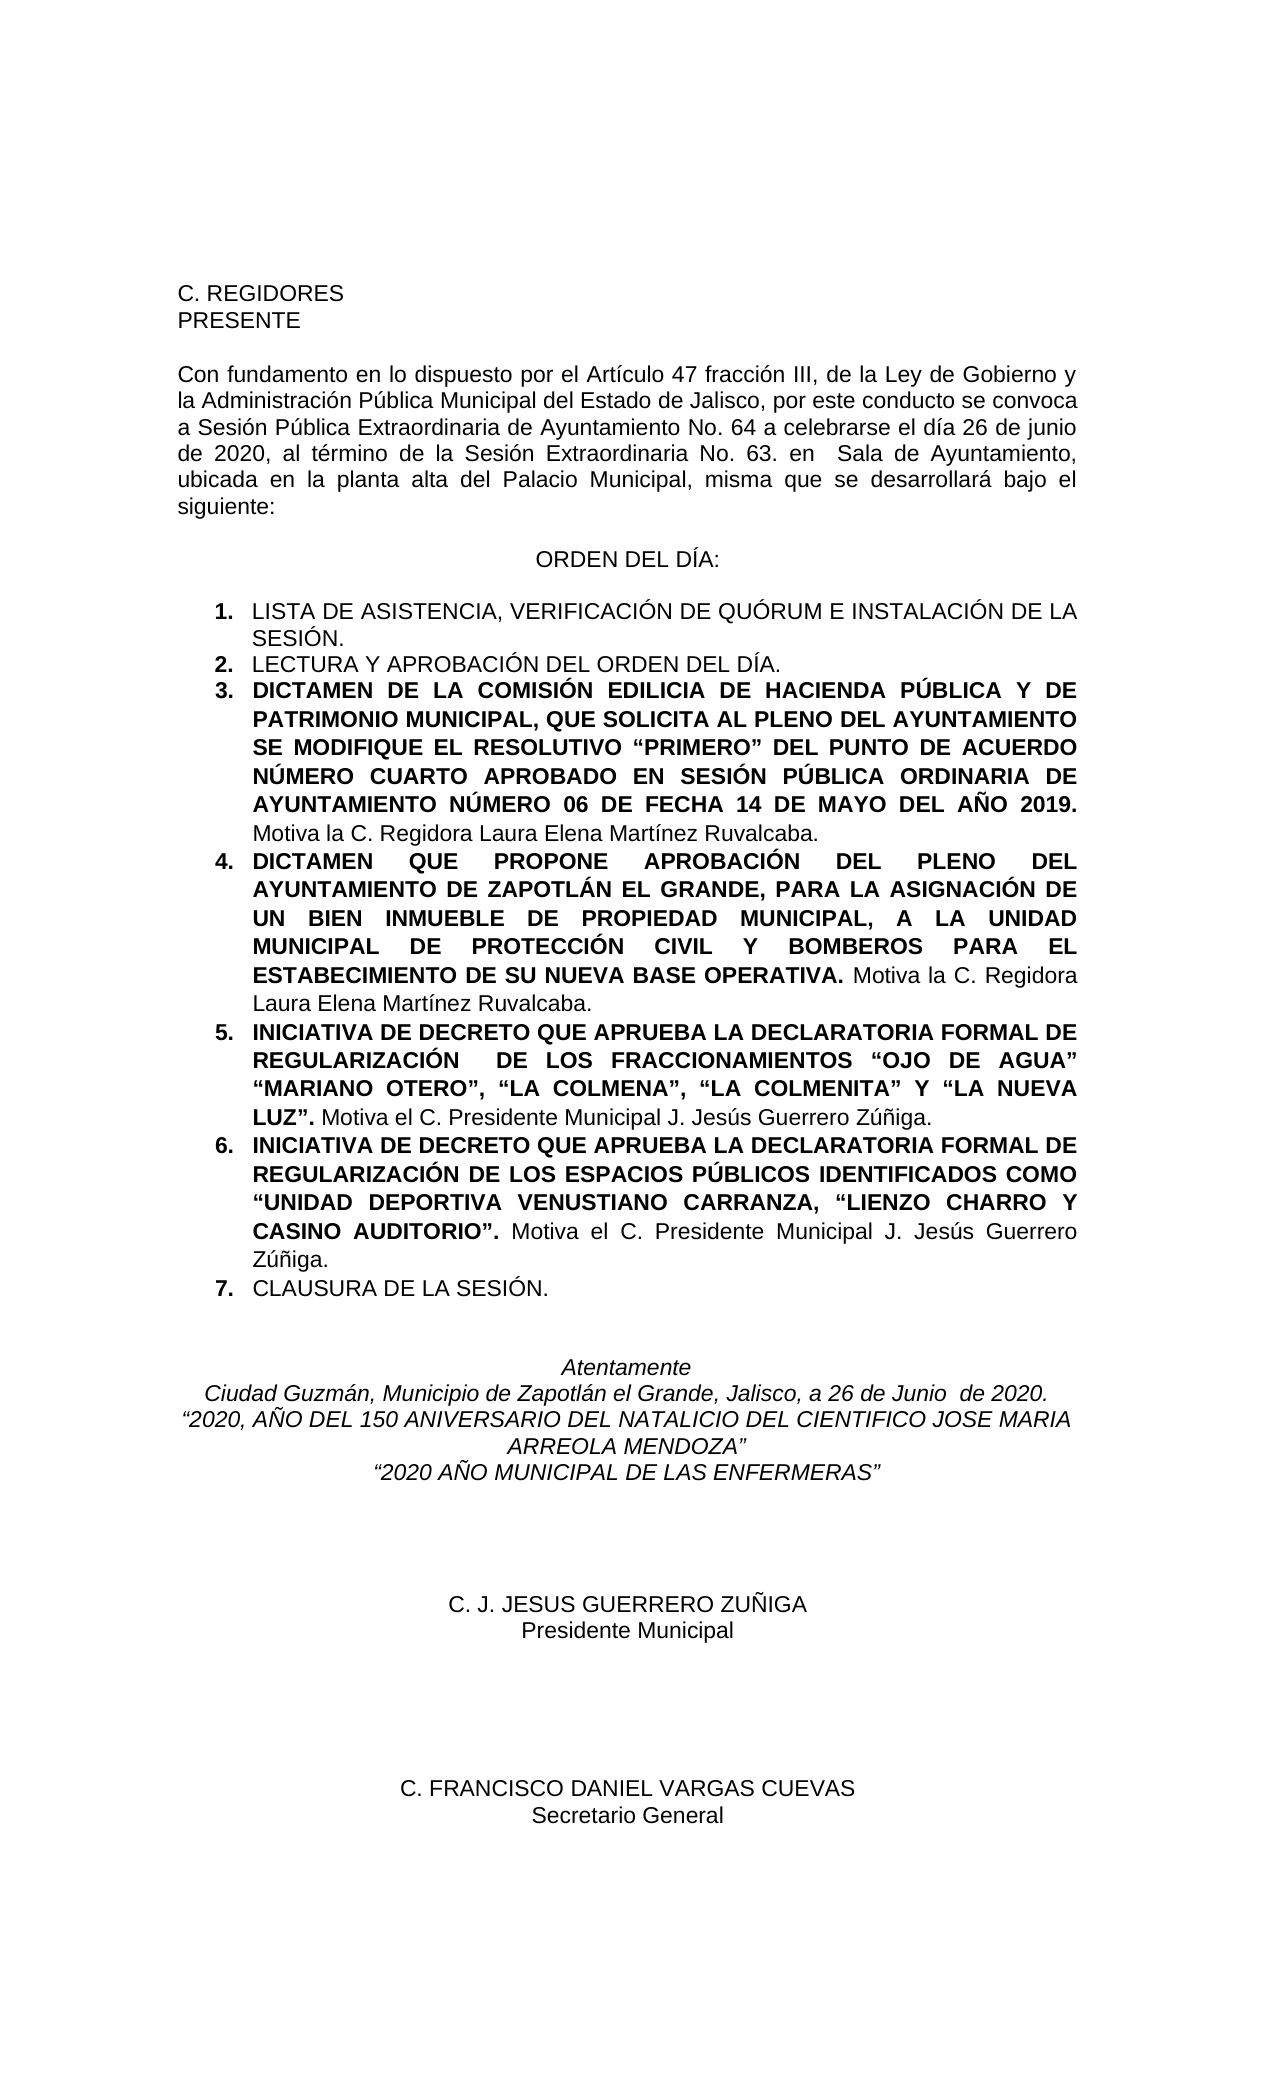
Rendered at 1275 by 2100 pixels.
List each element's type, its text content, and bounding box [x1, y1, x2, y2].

text C. FRANCISCO DANIEL VARGAS CUEVAS [177, 1775, 1078, 1802]
text ORDEN DEL DÍA: [177, 546, 1078, 572]
text “2020, AÑO DEL 150 ANIVERSARIO DEL NATALICIO DEL CIENTIFICO JOSE MARIA ARREOLA MENDOZA” [177, 1406, 1078, 1459]
text “2020 AÑO MUNICIPAL DE LAS ENFERMERAS” [177, 1459, 1078, 1485]
text C. REGIDORES [177, 280, 1078, 307]
text PRESENTE [177, 307, 1078, 333]
text Secretario General [177, 1802, 1078, 1828]
text Con fundamento en lo dispuesto por el Artículo 47 fracción III, de la Ley de Gobierno y la Administración Pública Municipal del Estado de Jalisco, por este conducto se convoca a Sesión Pública Extraordinaria de Ayuntamiento No. 64 a celebrarse el día 26 de junio de 2020, al término de la Sesión Extraordinaria No. 63. en Sala de Ayuntamiento, ubicada en la planta alta del Palacio Municipal, misma que se desarrollará bajo el siguiente: [177, 361, 1078, 519]
list LECTURA Y APROBACIÓN DEL ORDEN DEL DÍA. [214, 651, 1078, 677]
list LISTA DE ASISTENCIA, VERIFICACIÓN DE QUÓRUM E INSTALACIÓN DE LA SESIÓN. [214, 598, 1078, 651]
text Ciudad Guzmán, Municipio de Zapotlán el Grande, Jalisco, a 26 de Junio de 2020. [177, 1380, 1078, 1406]
text C. J. JESUS GUERRERO ZUÑIGA [177, 1591, 1078, 1617]
list INICIATIVA DE DECRETO QUE APRUEBA LA DECLARATORIA FORMAL DE REGULARIZACIÓN DE LOS FRACCIONAMIENTOS “OJO DE AGUA” “MARIANO OTERO”, “LA COLMENA”, “LA COLMENITA” Y “LA NUEVA LUZ”. Motiva el C. Presidente Municipal J. Jesús Guerrero Zúñiga. [215, 1018, 1078, 1130]
text Presidente Municipal [177, 1617, 1078, 1643]
text Atentamente [177, 1353, 1078, 1380]
list INICIATIVA DE DECRETO QUE APRUEBA LA DECLARATORIA FORMAL DE REGULARIZACIÓN DE LOS ESPACIOS PÚBLICOS IDENTIFICADOS COMO “UNIDAD DEPORTIVA VENUSTIANO CARRANZA, “LIENZO CHARRO Y CASINO AUDITORIO”. Motiva el C. Presidente Municipal J. Jesús Guerrero Zúñiga. [215, 1132, 1078, 1272]
list DICTAMEN DE LA COMISIÓN EDILICIA DE HACIENDA PÚBLICA Y DE PATRIMONIO MUNICIPAL, QUE SOLICITA AL PLENO DEL AYUNTAMIENTO SE MODIFIQUE EL RESOLUTIVO “PRIMERO” DEL PUNTO DE ACUERDO NÚMERO CUARTO APROBADO EN SESIÓN PÚBLICA ORDINARIA DE AYUNTAMIENTO NÚMERO 06 DE FECHA 14 DE MAYO DEL AÑO 2019. Motiva la C. Regidora Laura Elena Martínez Ruvalcaba. [215, 677, 1078, 846]
list CLAUSURA DE LA SESIÓN. [215, 1274, 1078, 1301]
list DICTAMEN QUE PROPONE APROBACIÓN DEL PLENO DEL AYUNTAMIENTO DE ZAPOTLÁN EL GRANDE, PARA LA ASIGNACIÓN DE UN BIEN INMUEBLE DE PROPIEDAD MUNICIPAL, A LA UNIDAD MUNICIPAL DE PROTECCIÓN CIVIL Y BOMBEROS PARA EL ESTABECIMIENTO DE SU NUEVA BASE OPERATIVA. Motiva la C. Regidora Laura Elena Martínez Ruvalcaba. [215, 848, 1078, 1016]
